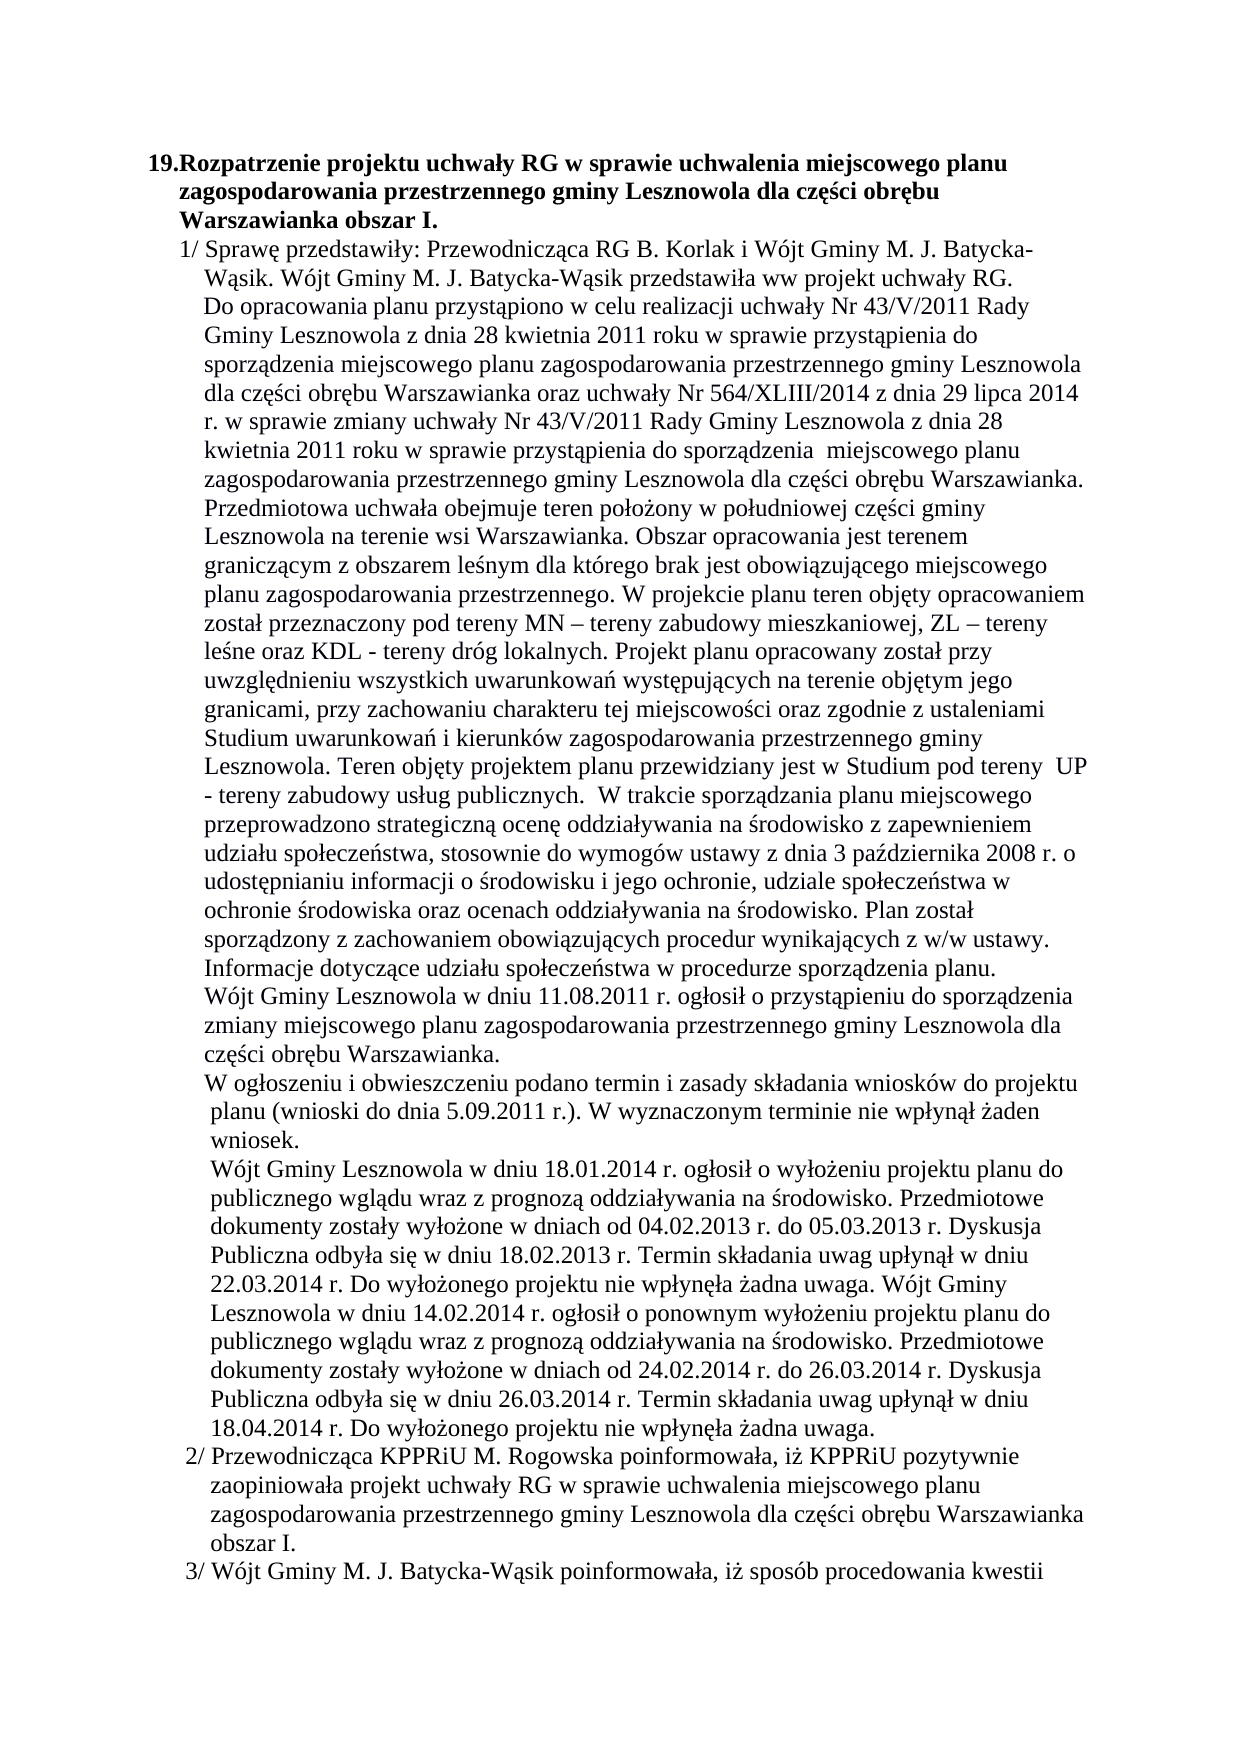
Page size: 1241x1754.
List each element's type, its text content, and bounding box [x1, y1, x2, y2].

text dokumenty zostały wyłożone w dniach od 24.02.2014 r. do 26.03.2014 r. Dyskusja [148, 1355, 1093, 1384]
text wniosek. [148, 1125, 1093, 1154]
text dla części obrębu Warszawianka oraz uchwały Nr 564/XLIII/2014 z dnia 29 lipca 2014 [148, 378, 1093, 406]
text obszar I. [148, 1528, 1093, 1556]
text uwzględnieniu wszystkich uwarunkowań występujących na terenie objętym jego [148, 665, 1093, 694]
text udostępnianiu informacji o środowisku i jego ochronie, udziale społeczeństwa w [148, 866, 1093, 895]
text Studium uwarunkowań i kierunków zagospodarowania przestrzennego gminy [148, 723, 1093, 751]
text 18.04.2014 r. Do wyłożonego projektu nie wpłynęła żadna uwaga. [148, 1413, 1093, 1441]
text Publiczna odbyła się w dniu 26.03.2014 r. Termin składania uwag upłynął w dniu [148, 1384, 1093, 1413]
text Warszawianka obszar I. [148, 205, 1093, 234]
text graniczącym z obszarem leśnym dla którego brak jest obowiązującego miejscowego [148, 550, 1093, 579]
text zaopiniowała projekt uchwały RG w sprawie uchwalenia miejscowego planu [148, 1470, 1093, 1499]
text Lesznowola na terenie wsi Warszawianka. Obszar opracowania jest terenem [148, 521, 1093, 550]
text Wąsik. Wójt Gminy M. J. Batycka-Wąsik przedstawiła ww projekt uchwały RG. [148, 263, 1093, 291]
text części obrębu Warszawianka. [148, 1039, 1093, 1068]
text dokumenty zostały wyłożone w dniach od 04.02.2013 r. do 05.03.2013 r. Dyskusja [148, 1211, 1093, 1240]
text 22.03.2014 r. Do wyłożonego projektu nie wpłynęła żadna uwaga. Wójt Gminy [148, 1269, 1093, 1298]
text Publiczna odbyła się w dniu 18.02.2013 r. Termin składania uwag upłynął w dniu [148, 1240, 1093, 1269]
text Wójt Gminy Lesznowola w dniu 18.01.2014 r. ogłosił o wyłożeniu projektu planu do [148, 1154, 1093, 1183]
text r. w sprawie zmiany uchwały Nr 43/V/2011 Rady Gminy Lesznowola z dnia 28 [148, 406, 1093, 435]
text publicznego wglądu wraz z prognozą oddziaływania na środowisko. Przedmiotowe [148, 1326, 1093, 1355]
text 19.Rozpatrzenie projektu uchwały RG w sprawie uchwalenia miejscowego planu [148, 148, 1093, 176]
text Lesznowola. Teren objęty projektem planu przewidziany jest w Studium pod tereny UP [148, 751, 1093, 780]
text sporządzony z zachowaniem obowiązujących procedur wynikających z w/w ustawy. [148, 924, 1093, 953]
text planu zagospodarowania przestrzennego. W projekcie planu teren objęty opracowaniem [148, 579, 1093, 608]
text Wójt Gminy Lesznowola w dniu 11.08.2011 r. ogłosił o przystąpieniu do sporządzenia [148, 981, 1093, 1010]
text udziału społeczeństwa, stosownie do wymogów ustawy z dnia 3 października 2008 r. o [148, 838, 1093, 866]
text 1/ Sprawę przedstawiły: Przewodnicząca RG B. Korlak i Wójt Gminy M. J. Batycka- [148, 234, 1093, 263]
text sporządzenia miejscowego planu zagospodarowania przestrzennego gminy Lesznowola [148, 349, 1093, 378]
text został przeznaczony pod tereny MN – tereny zabudowy mieszkaniowej, ZL – tereny [148, 608, 1093, 636]
text ochronie środowiska oraz ocenach oddziaływania na środowisko. Plan został [148, 895, 1093, 924]
text Informacje dotyczące udziału społeczeństwa w procedurze sporządzenia planu. [148, 953, 1093, 981]
text zagospodarowania przestrzennego gminy Lesznowola dla części obrębu Warszawianka [148, 1499, 1093, 1528]
text przeprowadzono strategiczną ocenę oddziaływania na środowisko z zapewnieniem [148, 809, 1093, 838]
text W ogłoszeniu i obwieszczeniu podano termin i zasady składania wniosków do projektu [148, 1068, 1093, 1096]
text Lesznowola w dniu 14.02.2014 r. ogłosił o ponownym wyłożeniu projektu planu do [148, 1298, 1093, 1326]
text - tereny zabudowy usług publicznych. W trakcie sporządzania planu miejscowego [148, 780, 1093, 809]
text zagospodarowania przestrzennego gminy Lesznowola dla części obrębu Warszawianka. [148, 464, 1093, 493]
text 2/ Przewodnicząca KPPRiU M. Rogowska poinformowała, iż KPPRiU pozytywnie [148, 1441, 1093, 1470]
text zmiany miejscowego planu zagospodarowania przestrzennego gminy Lesznowola dla [148, 1010, 1093, 1039]
text granicami, przy zachowaniu charakteru tej miejscowości oraz zgodnie z ustaleniami [148, 694, 1093, 723]
text Przedmiotowa uchwała obejmuje teren położony w południowej części gminy [148, 493, 1093, 521]
text kwietnia 2011 roku w sprawie przystąpienia do sporządzenia miejscowego planu [148, 435, 1093, 464]
text Do opracowania planu przystąpiono w celu realizacji uchwały Nr 43/V/2011 Rady [148, 291, 1093, 320]
text Gminy Lesznowola z dnia 28 kwietnia 2011 roku w sprawie przystąpienia do [148, 320, 1093, 349]
text zagospodarowania przestrzennego gminy Lesznowola dla części obrębu [148, 176, 1093, 205]
text leśne oraz KDL - tereny dróg lokalnych. Projekt planu opracowany został przy [148, 636, 1093, 665]
text planu (wnioski do dnia 5.09.2011 r.). W wyznaczonym terminie nie wpłynął żaden [148, 1096, 1093, 1125]
text 3/ Wójt Gminy M. J. Batycka-Wąsik poinformowała, iż sposób procedowania kwestii [148, 1556, 1093, 1585]
text publicznego wglądu wraz z prognozą oddziaływania na środowisko. Przedmiotowe [148, 1183, 1093, 1211]
